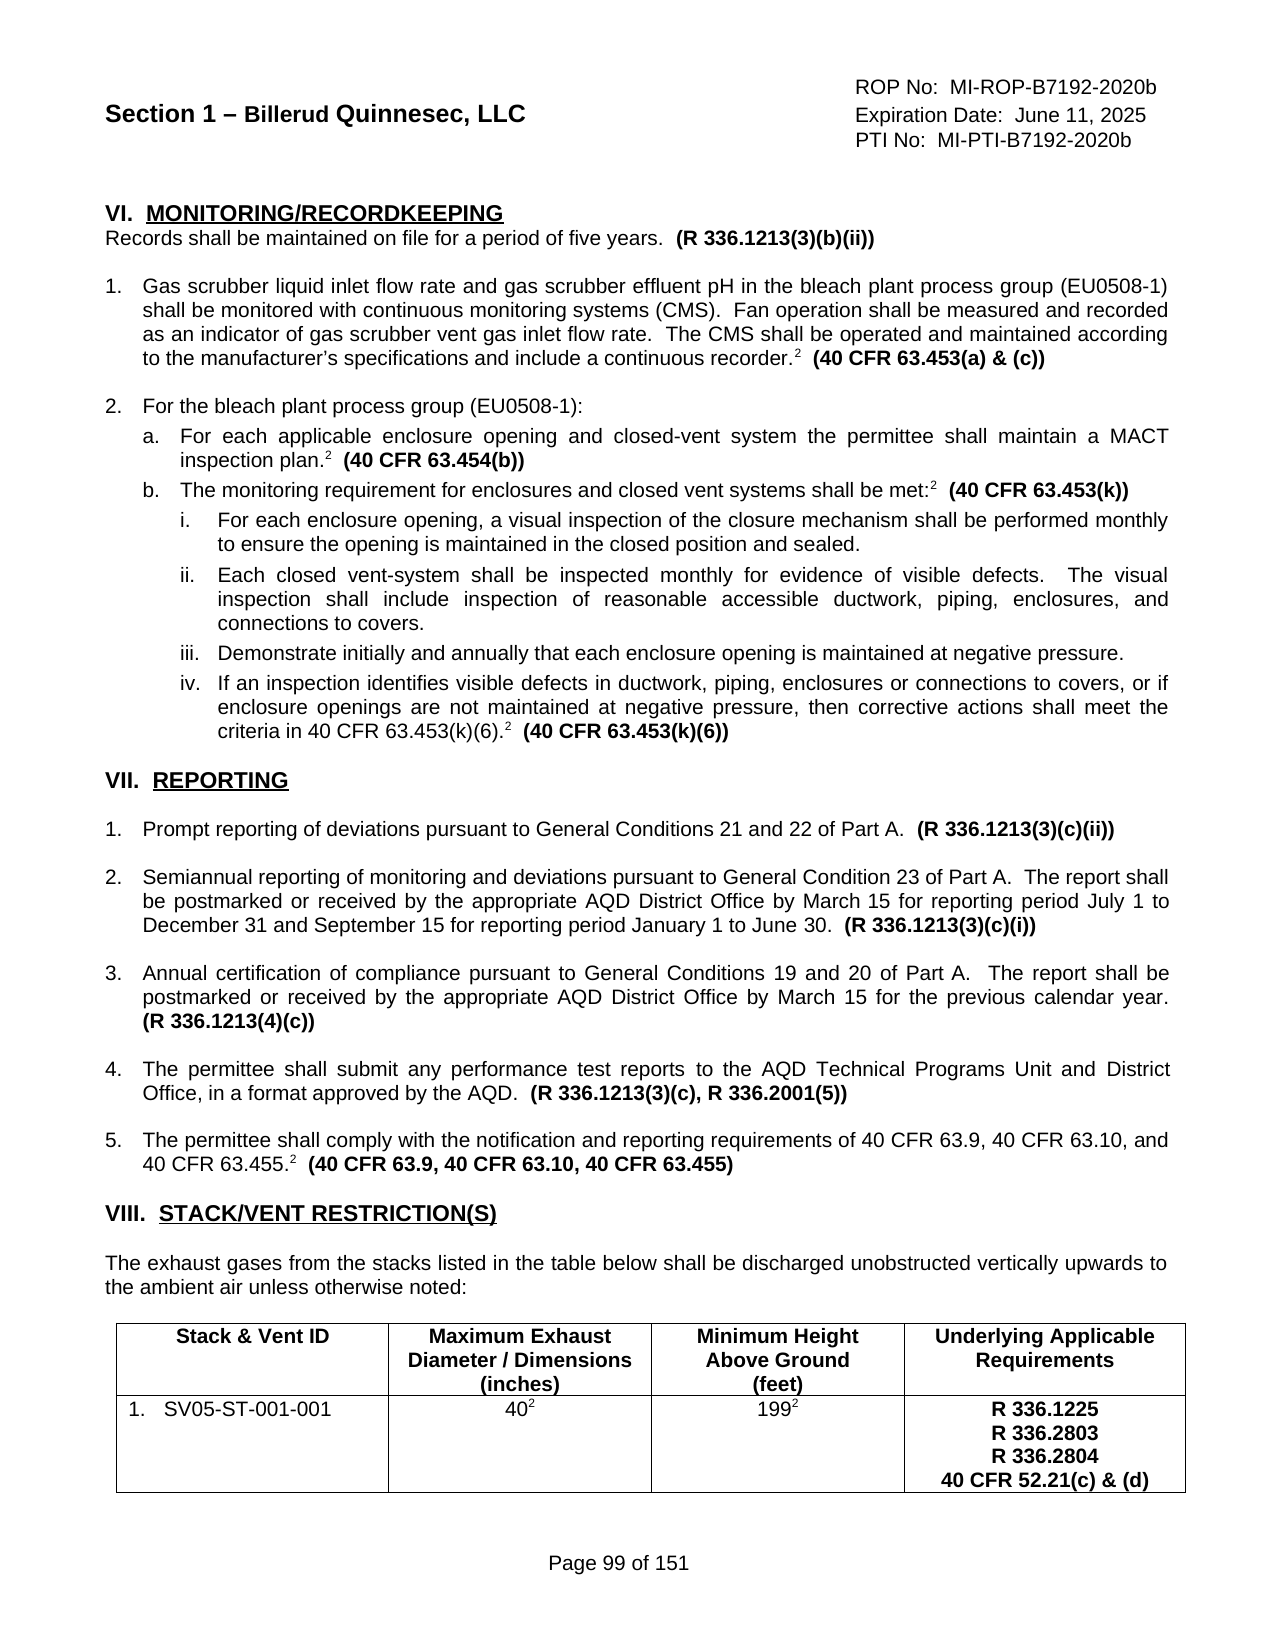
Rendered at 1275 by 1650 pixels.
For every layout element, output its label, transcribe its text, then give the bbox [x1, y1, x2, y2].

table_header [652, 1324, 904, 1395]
text 2. For the bleach plant process group (EU0508-1): [105, 394, 1170, 418]
text 1. Gas scrubber liquid inlet flow rate and gas scrubber effluent pH in the bleach plant process group (EU0508-1) shall be monitored with continuous monitoring systems (CMS). Fan operation shall be measured and recorded as an indicator of gas scrubber vent gas inlet flow rate. The CMS shall be operated and maintained according to the manufacturer’s specifications and include a continuous recorder.2 (40 CFR 63.453(a) & (c)) [105, 274, 1170, 370]
text The exhaust gases from the stacks listed in the table below shall be discharged unobstructed vertically upwards to the ambient air unless otherwise noted: [105, 1251, 1170, 1298]
text 1. Prompt reporting of deviations pursuant to General Conditions 21 and 22 of Part A. (R 336.1213(3)(c)(ii)) [105, 817, 1170, 841]
text ii. Each closed vent-system shall be inspected monthly for evidence of visible defects. The visual inspection shall include inspection of reasonable accessible ductwork, piping, enclosures, and connections to covers. [180, 562, 1170, 634]
text iv. If an inspection identifies visible defects in ductwork, piping, enclosures or connections to covers, or if enclosure openings are not maintained at negative pressure, then corrective actions shall meet the criteria in 40 CFR 63.453(k)(6).2 (40 CFR 63.453(k)(6)) [180, 671, 1170, 743]
text b. The monitoring requirement for enclosures and closed vent systems shall be met:2 (40 CFR 63.453(k)) [142, 478, 1170, 502]
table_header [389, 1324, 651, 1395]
text VII. REPORTING [105, 767, 1170, 793]
list Annual certification of compliance pursuant to General Conditions 19 and 20 of Part A. The report shall be postmarked or received by the appropriate AQD District Office by March 15 for the previous calendar year. (R 336.1213(4)(c)) [105, 961, 1170, 1032]
text i. For each enclosure opening, a visual inspection of the closure mechanism shall be performed monthly to ensure the opening is maintained in the closed position and sealed. [180, 508, 1170, 556]
list The permittee shall submit any performance test reports to the AQD Technical Programs Unit and District Office, in a format approved by the AQD. (R 336.1213(3)(c), R 336.2001(5)) [105, 1056, 1170, 1104]
text Records shall be maintained on file for a period of five years. (R 336.1213(3)(b)(ii)) [105, 226, 1170, 250]
text VIII. STACK/VENT RESTRICTION(S) [105, 1200, 1170, 1227]
text iii. Demonstrate initially and annually that each enclosure opening is maintained at negative pressure. [180, 641, 1170, 664]
text VI. MONITORING/RECORDKEEPING [105, 199, 1170, 226]
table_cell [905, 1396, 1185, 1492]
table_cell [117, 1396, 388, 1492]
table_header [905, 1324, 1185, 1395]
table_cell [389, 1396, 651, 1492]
list The permittee shall comply with the notification and reporting requirements of 40 CFR 63.9, 40 CFR 63.10, and 40 CFR 63.455.2 (40 CFR 63.9, 40 CFR 63.10, 40 CFR 63.455) [105, 1128, 1170, 1176]
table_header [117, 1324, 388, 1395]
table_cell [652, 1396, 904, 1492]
text a. For each applicable enclosure opening and closed-vent system the permittee shall maintain a MACT inspection plan.2 (40 CFR 63.454(b)) [142, 424, 1170, 472]
text 2. Semiannual reporting of monitoring and deviations pursuant to General Condition 23 of Part A. The report shall be postmarked or received by the appropriate AQD District Office by March 15 for reporting period July 1 to December 31 and September 15 for reporting period January 1 to June 30. (R 336.1213(3)(c)(i)) [105, 865, 1170, 937]
